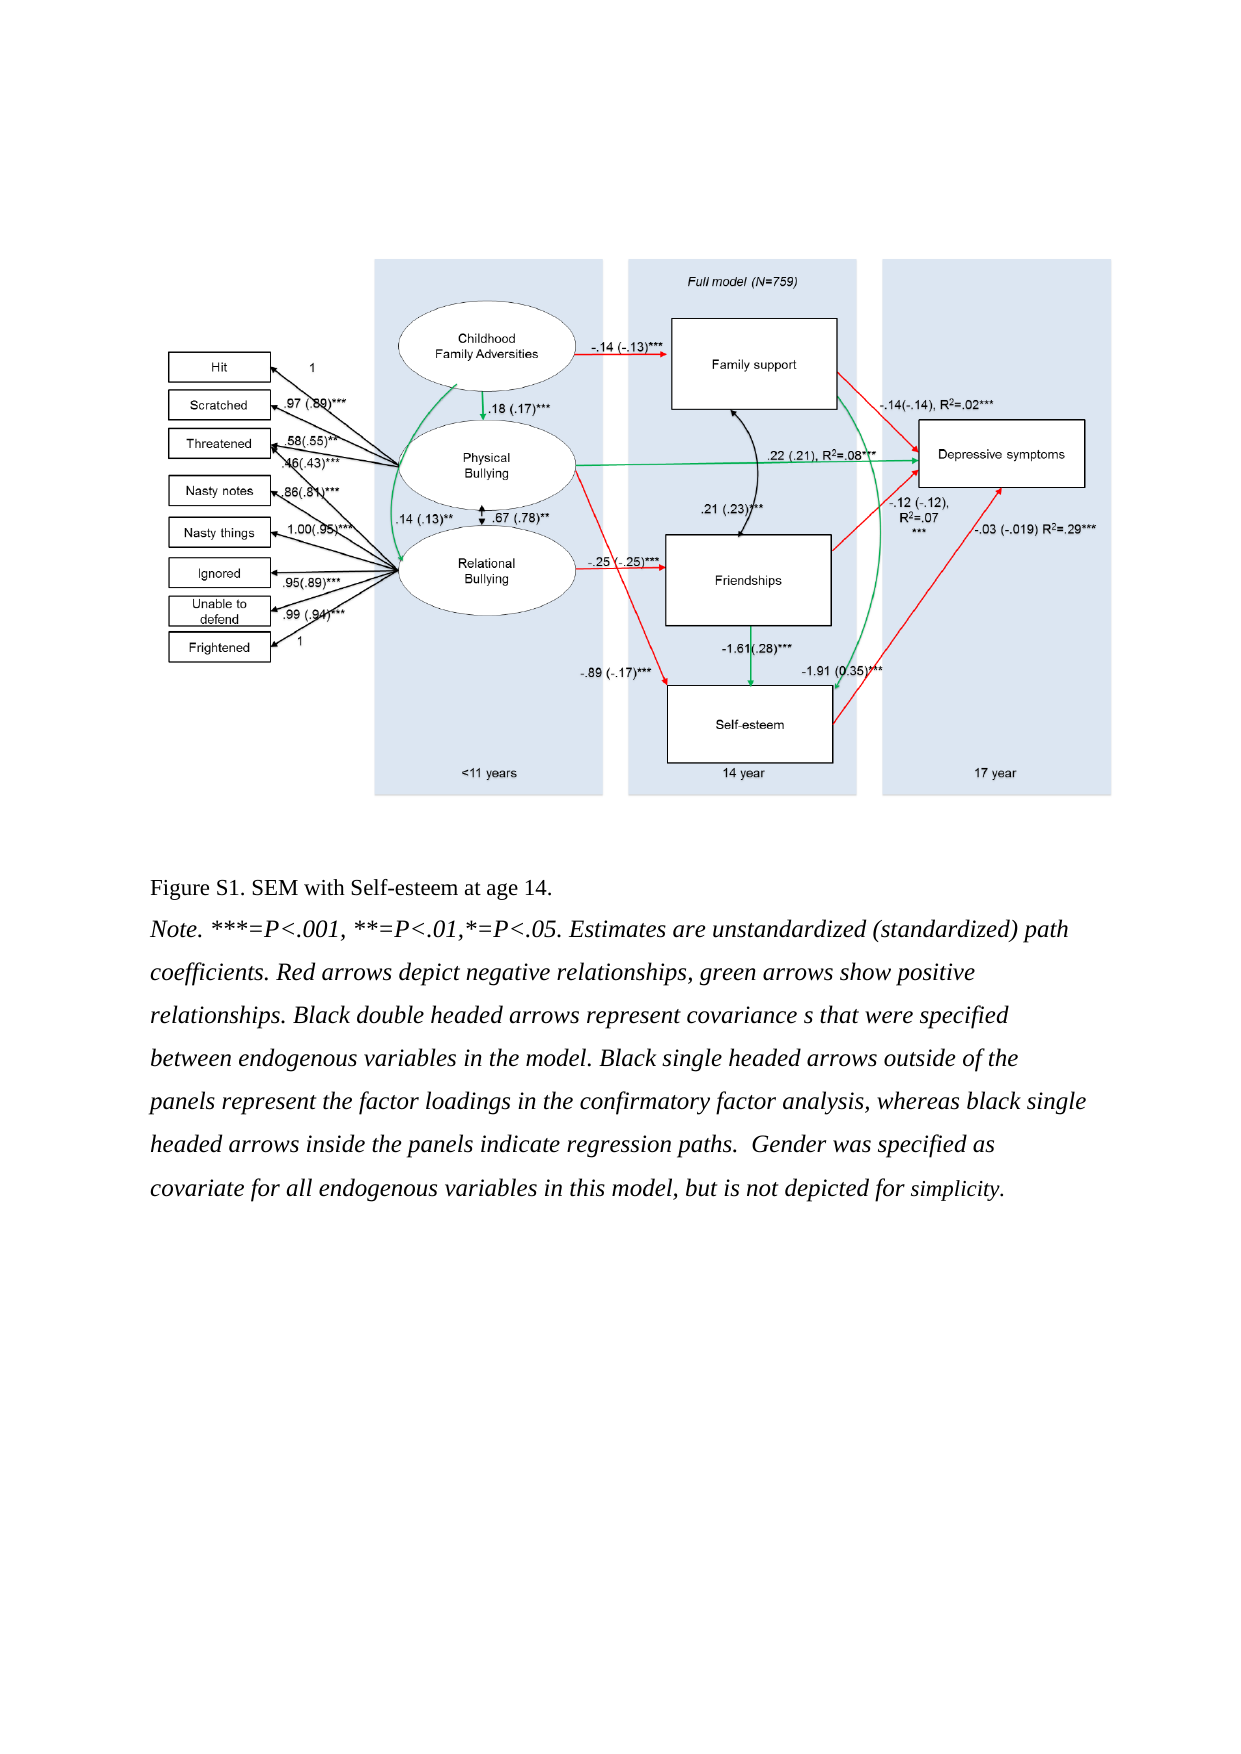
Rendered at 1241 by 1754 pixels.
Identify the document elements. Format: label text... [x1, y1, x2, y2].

text Note. ***=P<.001, **=P<.01,*=P<.05. Estimates are unstandardized (standardized) path coefficients. Red arrows depict negative relationships, green arrows show positive relationships. Black double headed arrows represent covariance s that were specified between endogenous variables in the model. Black single headed arrows outside of the panels represent the factor loadings in the confirmatory factor analysis, whereas black single headed arrows inside the panels indicate regression paths. Gender was specified as covariate for all endogenous variables in this model, but is not depicted for simplicity. [150, 914, 1090, 1201]
subtitle Figure S1. SEM with Self-esteem at age 14. [150, 874, 1090, 901]
picture [150, 220, 1137, 837]
